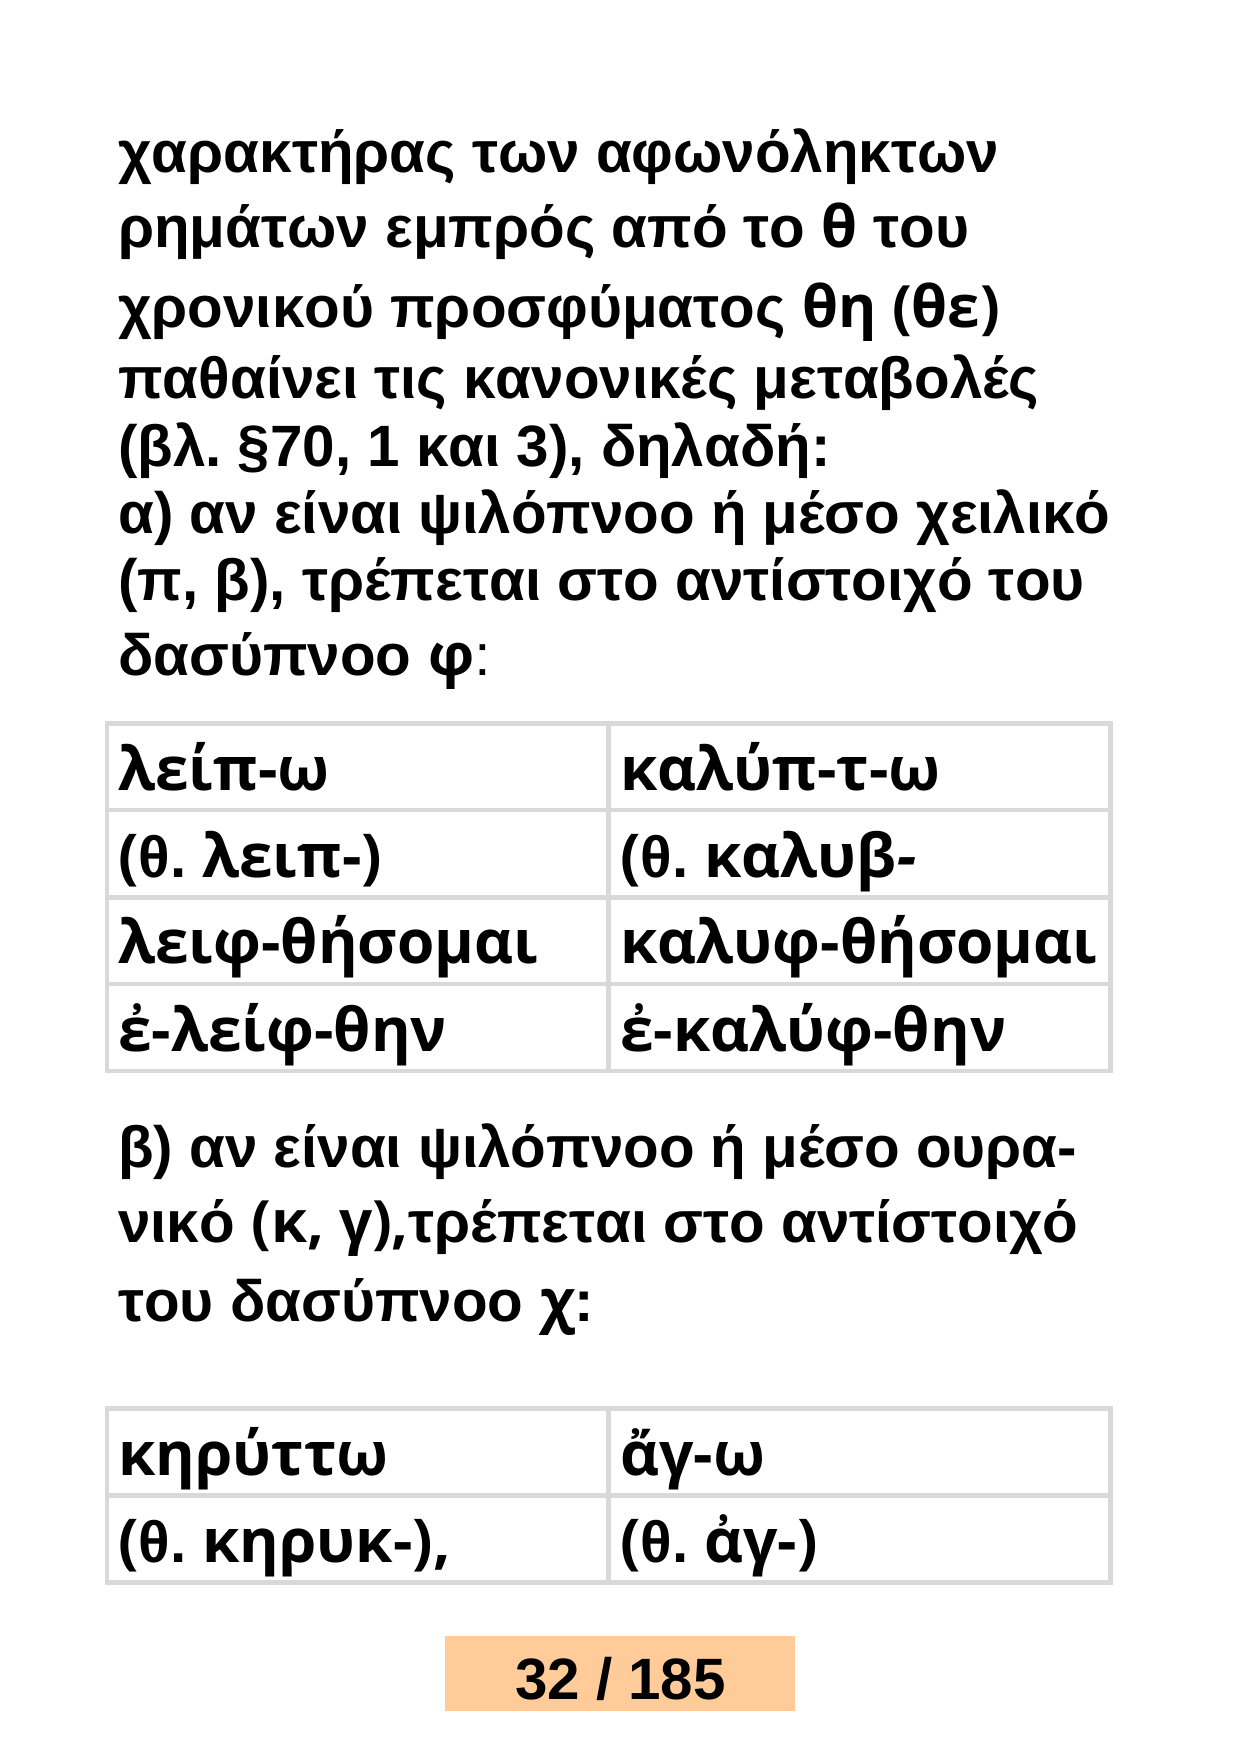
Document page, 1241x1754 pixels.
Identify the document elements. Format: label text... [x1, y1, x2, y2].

table_cell καλυφ-θήσομαι [611, 900, 1108, 982]
table_cell λειφ-θήσομαι [109, 900, 606, 982]
table_cell (θ. κηρυκ-), [109, 1498, 606, 1580]
text β) αν είναι ψιλόπνοο ή μέσο ουρα-νικό (κ, γ),τρέπεται στο αντίστοιχό του δασύπνοο χ: [118, 1113, 1122, 1339]
table_cell (θ. ἀγ-) [611, 1498, 1108, 1580]
table_header καλύπ-τ-ω [611, 726, 1108, 808]
table_header λείπ-ω [109, 726, 606, 808]
table_cell (θ. λειπ-) [109, 812, 606, 895]
table_cell (θ. καλυβ- [611, 812, 1108, 895]
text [118, 118, 1122, 721]
table_header ἄγ-ω [611, 1411, 1108, 1493]
table_cell ἐ-λείφ-θην [109, 986, 606, 1069]
table_header κηρύττω [109, 1411, 606, 1493]
table_cell ἐ-καλύφ-θην [611, 986, 1108, 1069]
